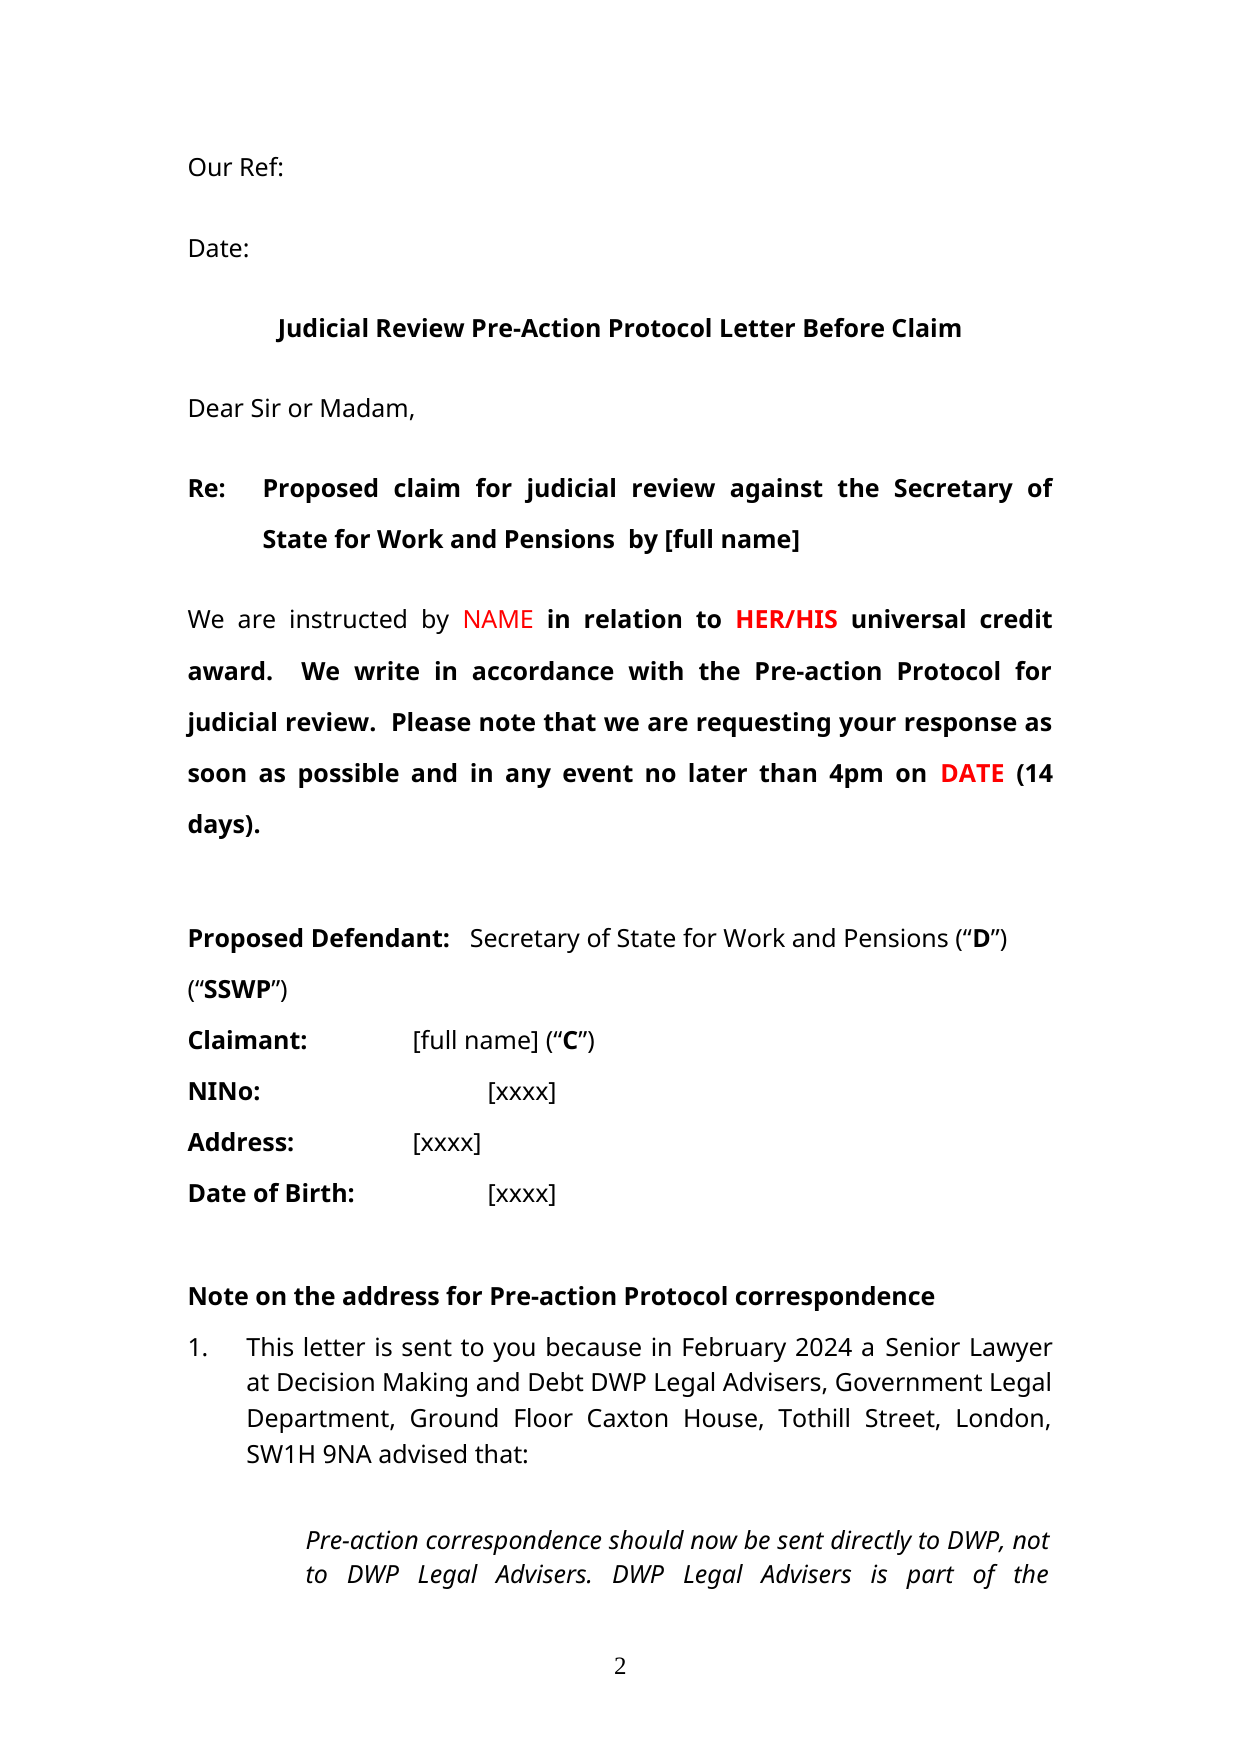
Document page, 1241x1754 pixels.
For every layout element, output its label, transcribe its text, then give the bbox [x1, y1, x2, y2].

text Proposed Defendant: Secretary of State for Work and Pensions (“D”)(“SSWP”) [187, 921, 1053, 1006]
text Judicial Review Pre-Action Protocol Letter Before Claim [187, 310, 1053, 344]
text Our Ref: [187, 150, 1053, 184]
text Note on the address for Pre-action Protocol correspondence [187, 1278, 1053, 1312]
text Dear Sir or Madam, [187, 391, 1053, 425]
text Address: [xxxx] [187, 1125, 1053, 1159]
text Date: [187, 230, 1053, 264]
subtitle We are instructed by NAME in relation to HER/HIS universal credit award. We write in accordance with the Pre-action Protocol for judicial review. Please note that we are requesting your response as soon as possible and in any event no later than 4pm on DATE (14 days). [187, 602, 1053, 840]
text Date of Birth: [xxxx] [187, 1176, 1053, 1210]
list This letter is sent to you because in February 2024 a Senior Lawyer at Decision Making and Debt DWP Legal Advisers, Government Legal Department, Ground Floor Caxton House, Tothill Street, London, SW1H 9NA advised that: [187, 1329, 1053, 1470]
text NINo: [xxxx] [187, 1074, 1053, 1108]
text Re: Proposed claim for judicial review against the Secretary of State for Work and Pensions by [full name] [187, 471, 1053, 556]
text Claimant: [full name] (“C”) [187, 1023, 1053, 1057]
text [305, 1523, 1053, 1591]
